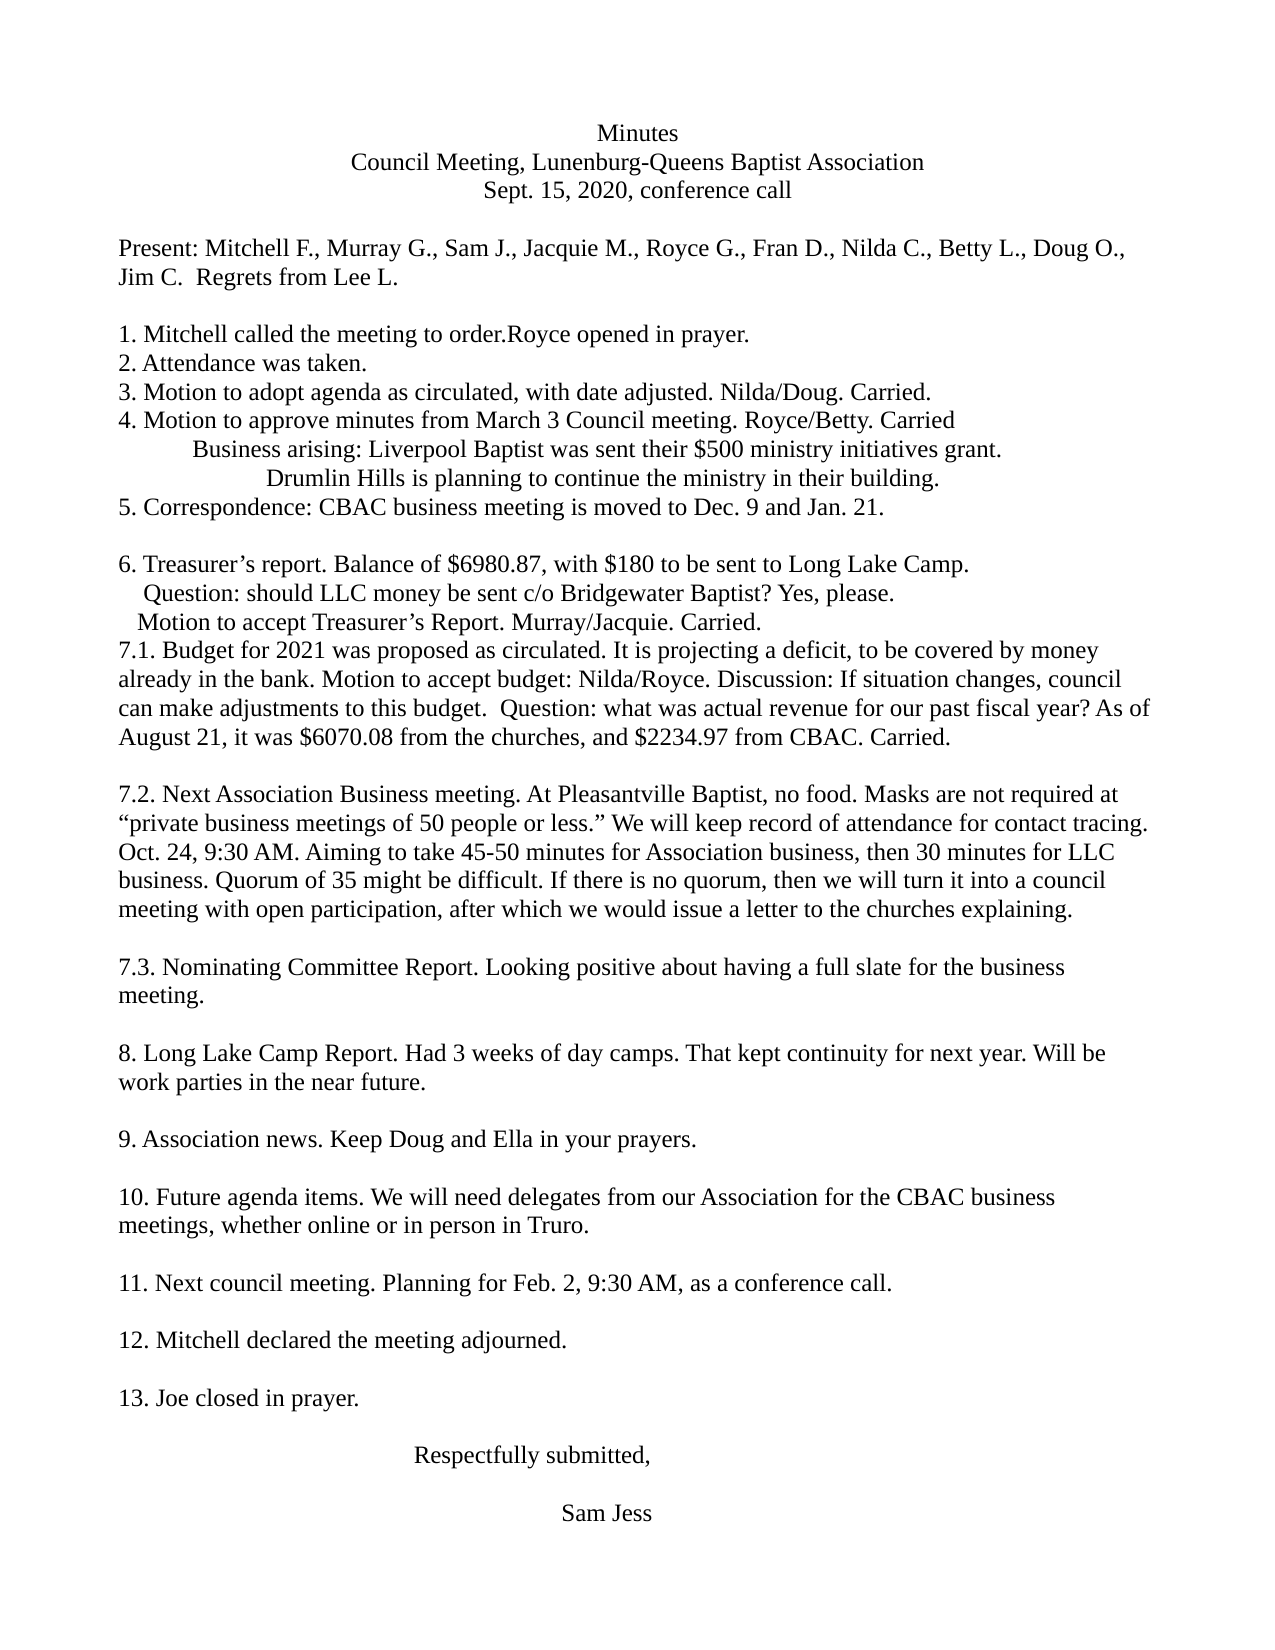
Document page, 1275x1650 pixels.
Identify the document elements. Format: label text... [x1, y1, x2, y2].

text Present: Mitchell F., Murray G., Sam J., Jacquie M., Royce G., Fran D., Nilda C., Betty L., Doug O., Jim C. Regrets from Lee L. [118, 233, 1157, 291]
text Motion to accept Treasurer’s Report. Murray/Jacquie. Carried. [118, 607, 1157, 636]
text 9. Association news. Keep Doug and Ella in your prayers. [118, 1124, 1157, 1153]
text 2. Attendance was taken. [118, 348, 1157, 377]
text 1. Mitchell called the meeting to order.Royce opened in prayer. [118, 319, 1157, 348]
text 7.3. Nominating Committee Report. Looking positive about having a full slate for the business meeting. [118, 952, 1157, 1009]
text Respectfully submitted, [118, 1441, 1157, 1469]
text Question: should LLC money be sent c/o Bridgewater Baptist? Yes, please. [118, 578, 1157, 607]
text 11. Next council meeting. Planning for Feb. 2, 9:30 AM, as a conference call. [118, 1268, 1157, 1297]
text Council Meeting, Lunenburg-Queens Baptist Association [118, 147, 1157, 176]
text 3. Motion to adopt agenda as circulated, with date adjusted. Nilda/Doug. Carried. [118, 377, 1157, 406]
text 8. Long Lake Camp Report. Had 3 weeks of day camps. That kept continuity for next year. Will be work parties in the near future. [118, 1038, 1157, 1096]
text 10. Future agenda items. We will need delegates from our Association for the CBAC business meetings, whether online or in person in Truro. [118, 1182, 1157, 1239]
text 7.2. Next Association Business meeting. At Pleasantville Baptist, no food. Masks are not required at “private business meetings of 50 people or less.” We will keep record of attendance for contact tracing. Oct. 24, 9:30 AM. Aiming to take 45-50 minutes for Association business, then 30 minutes for LLC business. Quorum of 35 might be difficult. If there is no quorum, then we will turn it into a council meeting with open participation, after which we would issue a letter to the churches explaining. [118, 779, 1157, 923]
text 7.1. Budget for 2021 was proposed as circulated. It is projecting a deficit, to be covered by money already in the bank. Motion to accept budget: Nilda/Royce. Discussion: If situation changes, council can make adjustments to this budget. Question: what was actual revenue for our past fiscal year? As of August 21, it was $6070.08 from the churches, and $2234.97 from CBAC. Carried. [118, 636, 1157, 751]
text Drumlin Hills is planning to continue the ministry in their building. [118, 463, 1157, 492]
text Sept. 15, 2020, conference call [118, 176, 1157, 204]
text 6. Treasurer’s report. Balance of $6980.87, with $180 to be sent to Long Lake Camp. [118, 549, 1157, 578]
text 13. Joe closed in prayer. [118, 1383, 1157, 1412]
text Business arising: Liverpool Baptist was sent their $500 ministry initiatives grant. [118, 434, 1157, 463]
text Minutes [118, 118, 1157, 147]
text 5. Correspondence: CBAC business meeting is moved to Dec. 9 and Jan. 21. [118, 492, 1157, 521]
text 12. Mitchell declared the meeting adjourned. [118, 1326, 1157, 1354]
text 4. Motion to approve minutes from March 3 Council meeting. Royce/Betty. Carried [118, 406, 1157, 434]
text Sam Jess [118, 1498, 1157, 1527]
